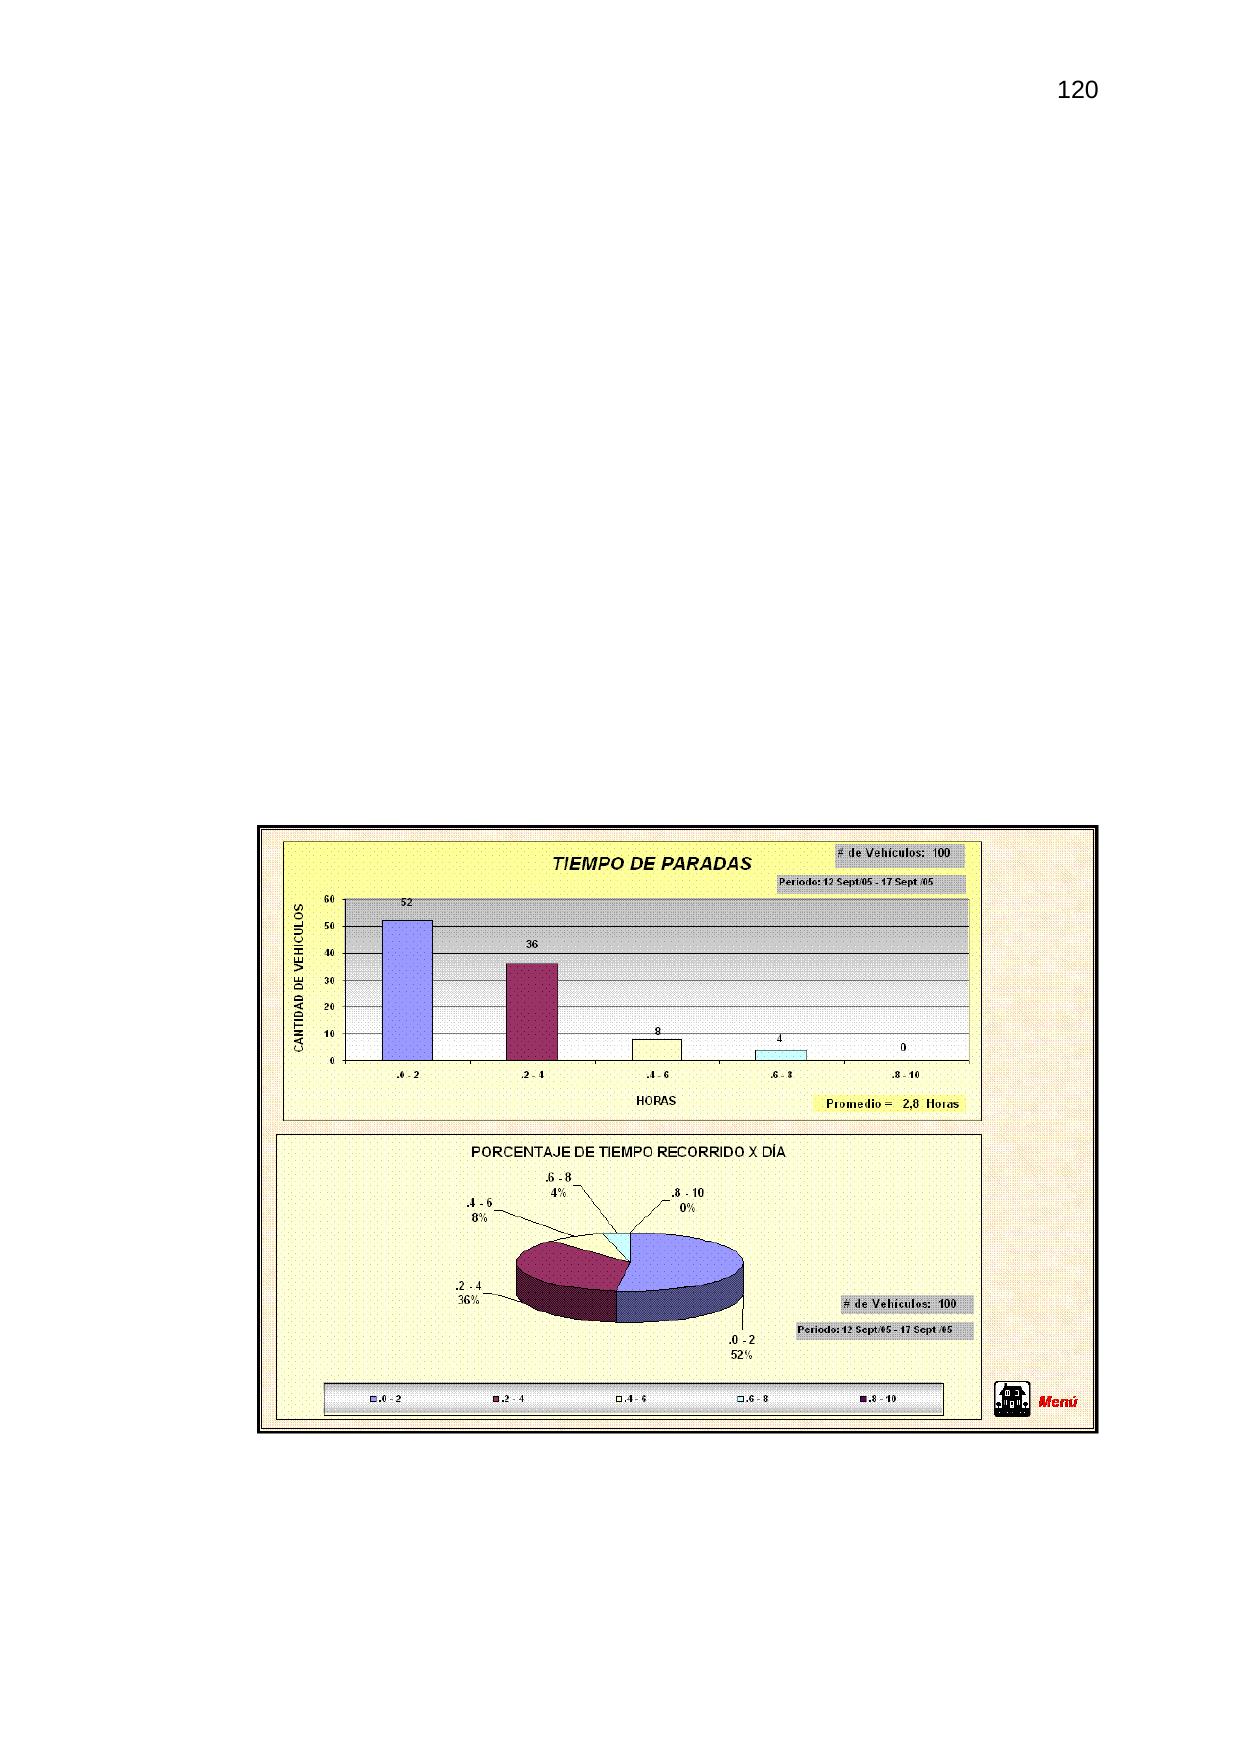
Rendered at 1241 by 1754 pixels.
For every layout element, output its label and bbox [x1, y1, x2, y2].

picture [257, 825, 1099, 1434]
